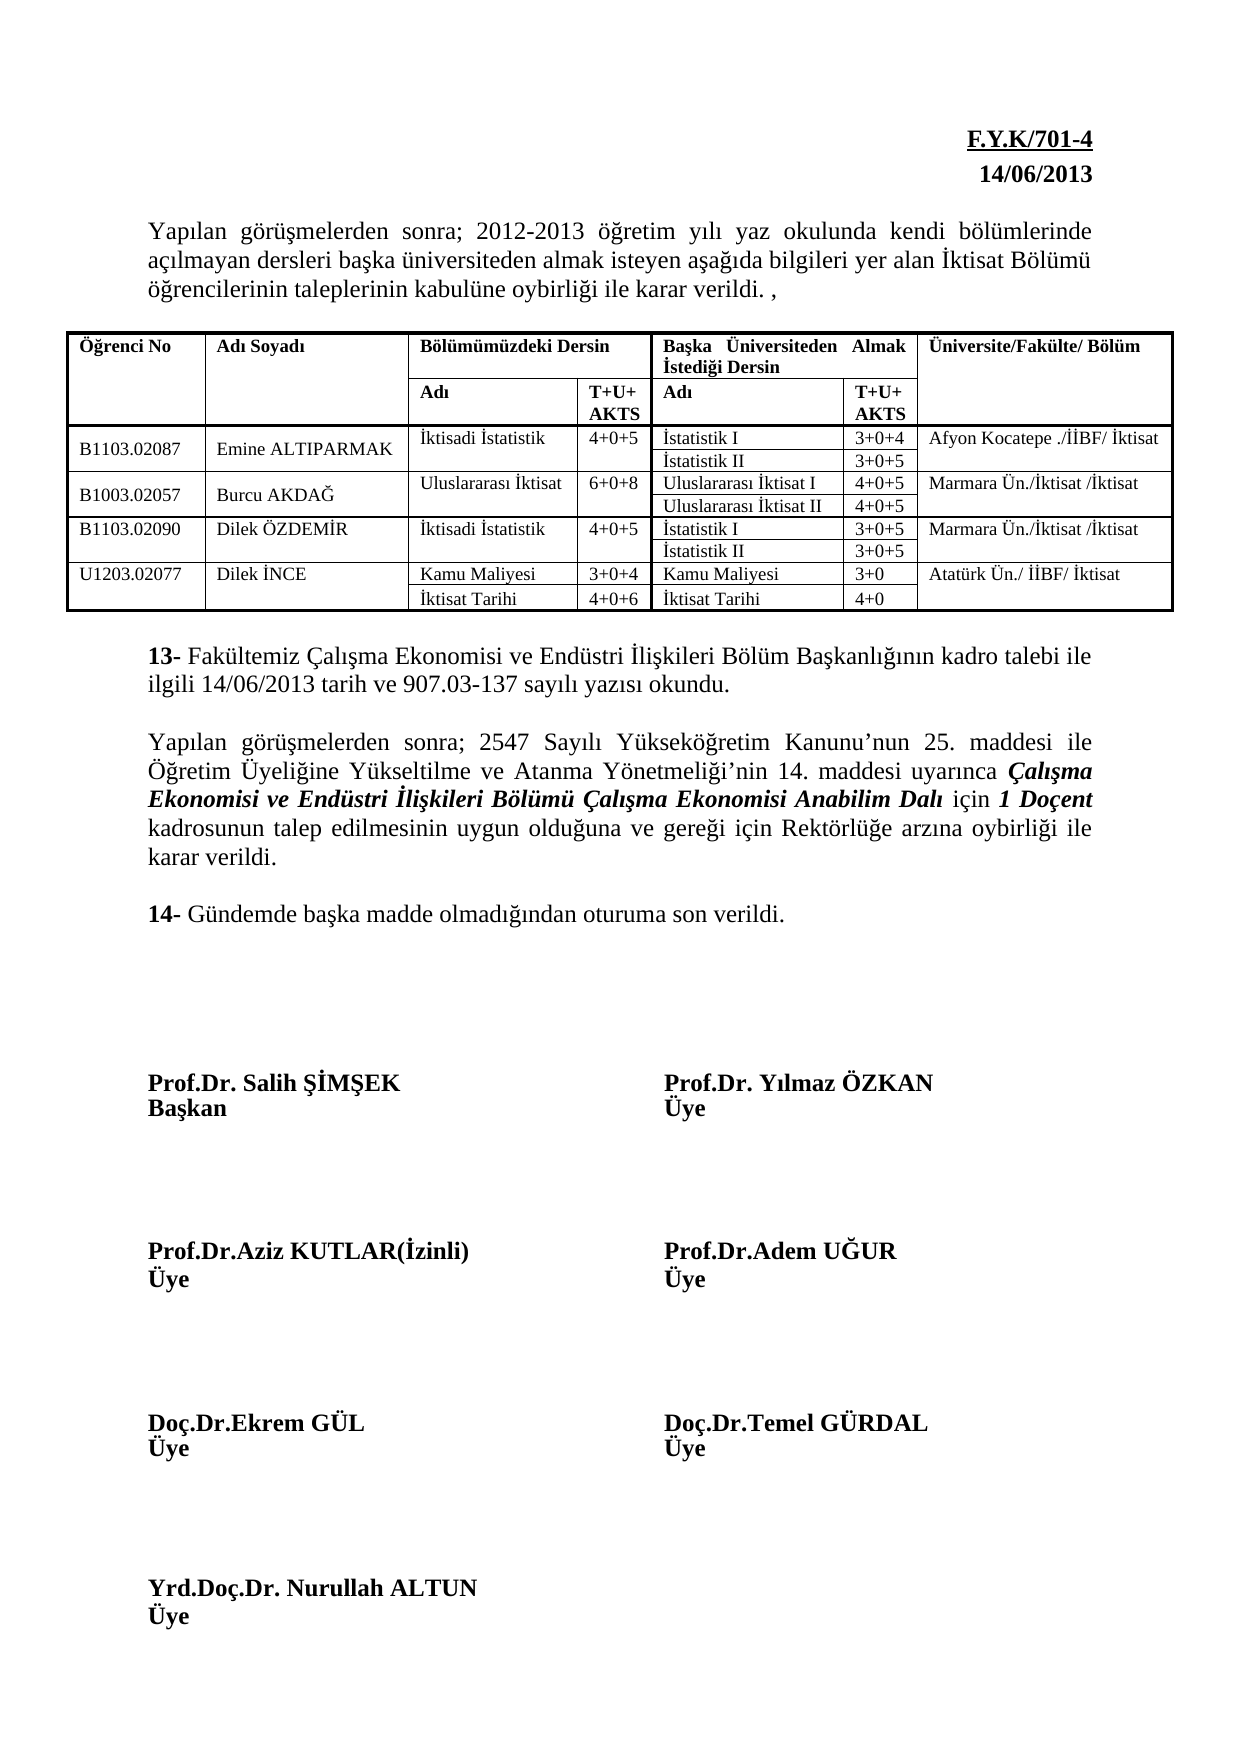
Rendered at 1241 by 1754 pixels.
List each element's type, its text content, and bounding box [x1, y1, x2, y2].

table_cell Adı [409, 379, 577, 424]
table_cell 3+0 [844, 563, 917, 584]
table_cell Dilek ÖZDEMİR [206, 518, 408, 562]
table_cell B1003.02057 [69, 472, 205, 516]
table_cell İktisat Tarihi [409, 585, 577, 609]
table_cell 3+0+4 [578, 563, 650, 584]
text Prof.Dr.Aziz KUTLAR(İzinli) Prof.Dr.Adem UĞUR [148, 1236, 1093, 1264]
table_cell Uluslararası İktisat II [653, 495, 843, 516]
table_header Bölümümüzdeki Dersin [409, 335, 650, 378]
table_cell 4+0+5 [578, 518, 650, 562]
table_cell Kamu Maliyesi [653, 563, 843, 584]
table_cell 4+0+5 [844, 472, 917, 494]
table_cell Marmara Ün./İktisat /İktisat [918, 518, 1171, 562]
text 13- Fakültemiz Çalışma Ekonomisi ve Endüstri İlişkileri Bölüm Başkanlığının kadro talebi ile ilgili 14/06/2013 tarih ve 907.03-137 sayılı yazısı okundu. [148, 641, 1093, 698]
table_cell İktisadi İstatistik [409, 427, 577, 471]
table_cell T+U+ AKTS [844, 379, 917, 424]
table_cell Uluslararası İktisat [409, 472, 577, 516]
table_cell İstatistik I [653, 518, 843, 539]
text F.Y.K/701-4 [148, 127, 1093, 153]
table_cell 3+0+4 [844, 427, 917, 449]
table_cell Adı [653, 379, 843, 424]
table_cell 3+0+5 [844, 518, 917, 539]
text Yapılan görüşmelerden sonra; 2012-2013 öğretim yılı yaz okulunda kendi bölümlerinde açılmayan dersleri başka üniversiteden almak isteyen aşağıda bilgileri yer alan İktisat Bölümü öğrencilerinin taleplerinin kabulüne oybirliği ile karar verildi. , [148, 216, 1093, 303]
text Yapılan görüşmelerden sonra; 2547 Sayılı Yükseköğretim Kanunu’nun 25. maddesi ile Öğretim Üyeliğine Yükseltilme ve Atanma Yönetmeliği’nin 14. maddesi uyarınca Çalışma Ekonomisi ve Endüstri İlişkileri Bölümü Çalışma Ekonomisi Anabilim Dalı için 1 Doçent kadrosunun talep edilmesinin uygun olduğuna ve gereği için Rektörlüğe arzına oybirliği ile karar verildi. [148, 727, 1093, 871]
table_header Öğrenci No [69, 335, 205, 424]
text Başkan Üye [148, 1096, 1093, 1121]
table_cell 6+0+8 [578, 472, 650, 516]
table_cell B1103.02087 [69, 427, 205, 471]
text 14/06/2013 [148, 159, 1093, 188]
table_cell 4+0+5 [578, 427, 650, 471]
table_cell Dilek İNCE [206, 563, 408, 609]
table_header Üniversite/Fakülte/ Bölüm [918, 335, 1171, 424]
text 14- Gündemde başka madde olmadığından oturuma son verildi. [148, 899, 1093, 928]
table_cell Atatürk Ün./ İİBF/ İktisat [918, 563, 1171, 609]
text Doç.Dr.Ekrem GÜL Doç.Dr.Temel GÜRDAL [148, 1408, 1093, 1437]
text Üye Üye [148, 1437, 1093, 1461]
table_cell 4+0+6 [578, 585, 650, 609]
table_cell Burcu AKDAĞ [206, 472, 408, 516]
table_cell İktisat Tarihi [653, 585, 843, 609]
table_cell 3+0+5 [844, 540, 917, 562]
table_header Başka Üniversiteden Almak İstediği Dersin [653, 335, 917, 378]
table_cell 4+0 [844, 585, 917, 609]
table_cell Marmara Ün./İktisat /İktisat [918, 472, 1171, 516]
table_cell T+U+ AKTS [578, 379, 650, 424]
table_cell B1103.02090 [69, 518, 205, 562]
table_cell 3+0+5 [844, 450, 917, 471]
table_cell İstatistik II [653, 540, 843, 562]
table_cell Uluslararası İktisat I [653, 472, 843, 494]
text Üye Üye [148, 1264, 1093, 1293]
table_cell Kamu Maliyesi [409, 563, 577, 584]
table_cell İstatistik I [653, 427, 843, 449]
table_cell Emine ALTIPARMAK [206, 427, 408, 471]
table_cell İktisadi İstatistik [409, 518, 577, 562]
text Yrd.Doç.Dr. Nurullah ALTUN [148, 1576, 1093, 1601]
text Üye [148, 1601, 1093, 1629]
table_cell U1203.02077 [69, 563, 205, 609]
text Prof.Dr. Salih ŞİMŞEK Prof.Dr. Yılmaz ÖZKAN [148, 1072, 1093, 1096]
table_cell 4+0+5 [844, 495, 917, 516]
table_cell İstatistik II [653, 450, 843, 471]
table_cell Afyon Kocatepe ./İİBF/ İktisat [918, 427, 1171, 471]
table_header Adı Soyadı [206, 335, 408, 424]
